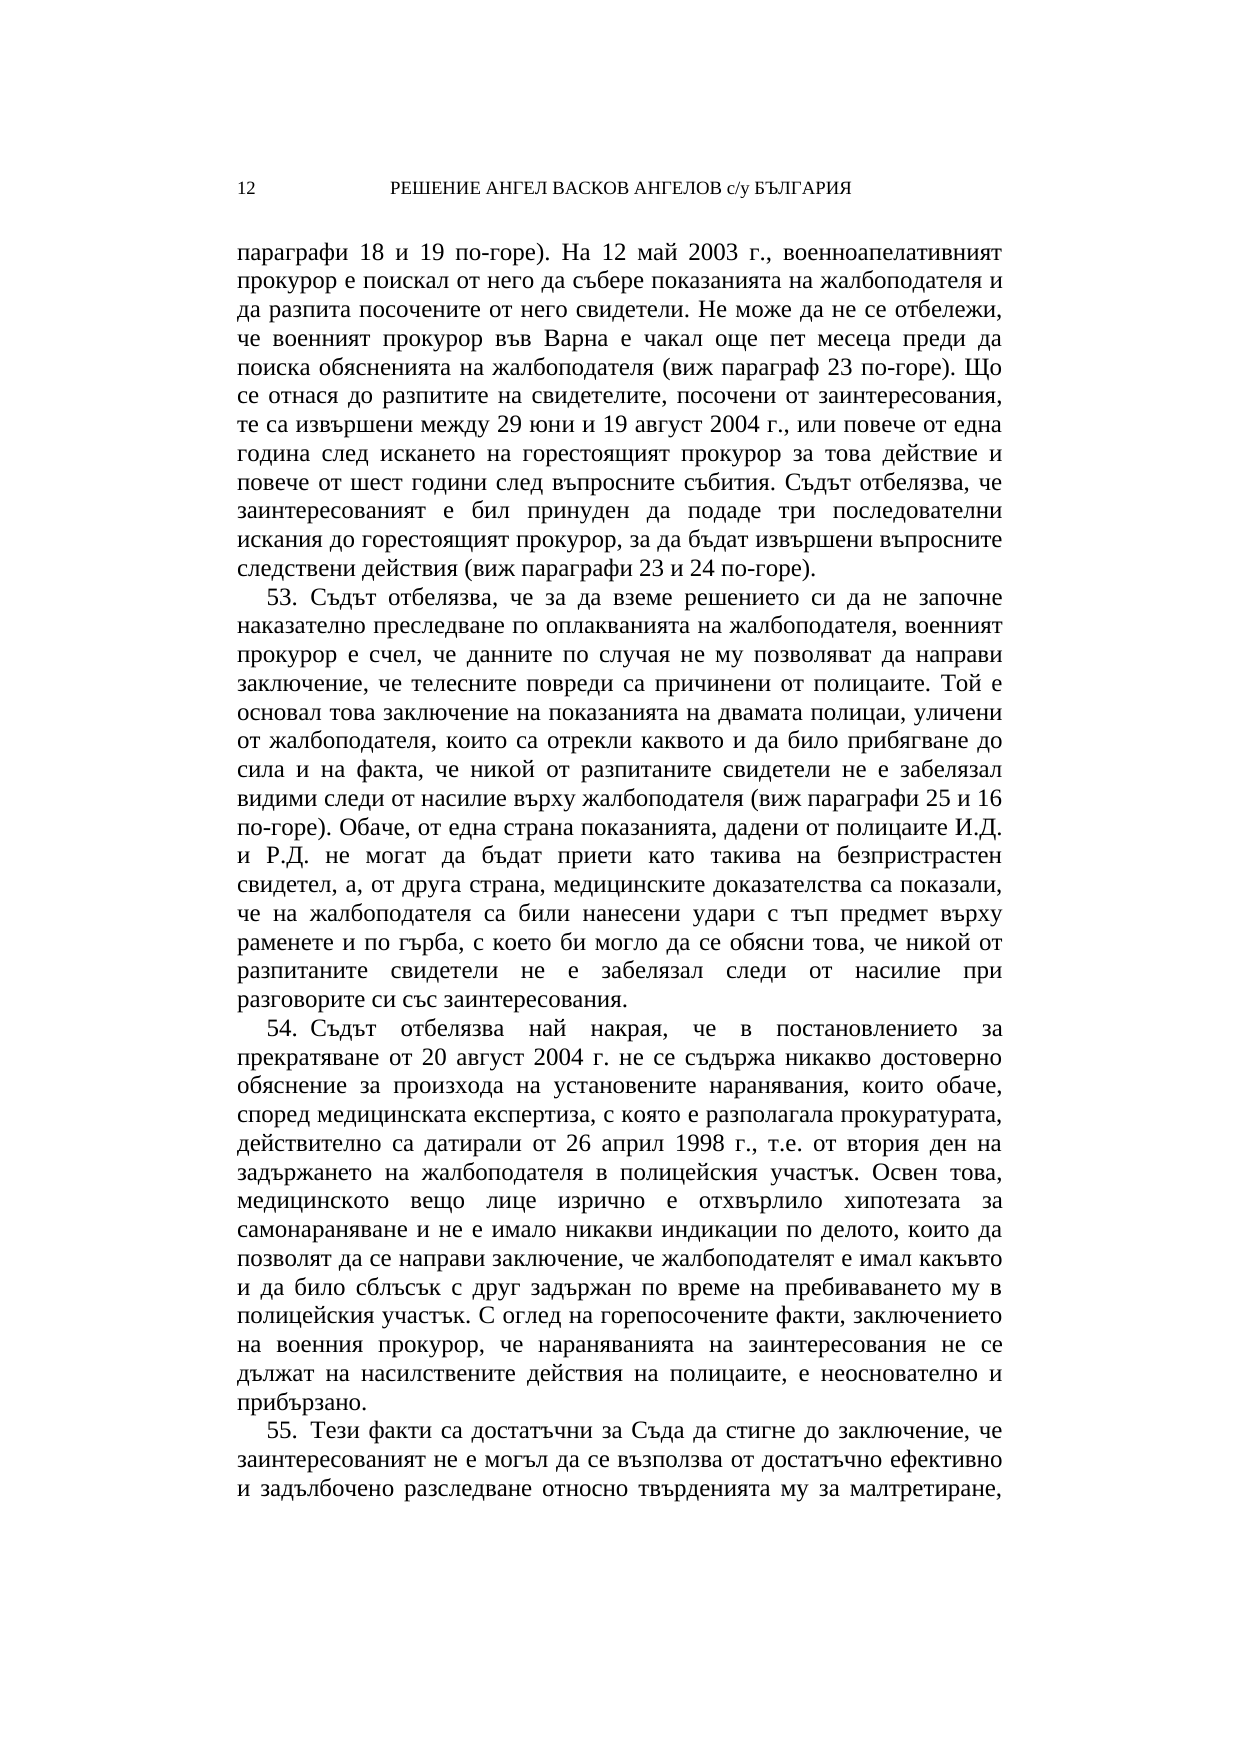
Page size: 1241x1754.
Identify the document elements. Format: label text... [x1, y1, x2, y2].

text 54. Съдът отбелязва най накрая, че в постановлението за прекратяване от 20 август 2004 г. не се съдържа никакво достоверно обяснение за произхода на установените наранявания, които обаче, според медицинската експертиза, с която е разполагала прокуратурата, действително са датирали от 26 април 1998 г., т.е. от втория ден на задържането на жалбоподателя в полицейския участък. Освен това, медицинското вещо лице изрично е отхвърлило хипотезата за самонараняване и не е имало никакви индикации по делото, които да позволят да се направи заключение, че жалбоподателят е имал какъвто и да било сблъсък с друг задържан по време на пребиваването му в полицейския участък. С оглед на горепосочените факти, заключението на военния прокурор, че нараняванията на заинтересования не се дължат на насилствените действия на полицаите, е неоснователно и прибързано. [237, 1013, 1003, 1416]
text 53. Съдът отбелязва, че за да вземе решението си да не започне наказателно преследване по оплакванията на жалбоподателя, военният прокурор е счел, че данните по случая не му позволяват да направи заключение, че телесните повреди са причинени от полицаите. Той е основал това заключение на показанията на двамата полицаи, уличени от жалбоподателя, които са отрекли каквото и да било прибягване до сила и на факта, че никой от разпитаните свидетели не е забелязал видими следи от насилие върху жалбоподателя (виж параграфи 25 и 16 по-горе). Обаче, от една страна показанията, дадени от полицаите И.Д. и Р.Д. не могат да бъдат приети като такива на безпристрастен свидетел, а, от друга страна, медицинските доказателства са показали, че на жалбоподателя са били нанесени удари с тъп предмет върху раменете и по гърба, с което би могло да се обясни това, че никой от разпитаните свидетели не е забелязал следи от насилие при разговорите си със заинтересования. [237, 582, 1003, 1013]
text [237, 1416, 1003, 1502]
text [237, 237, 1003, 582]
